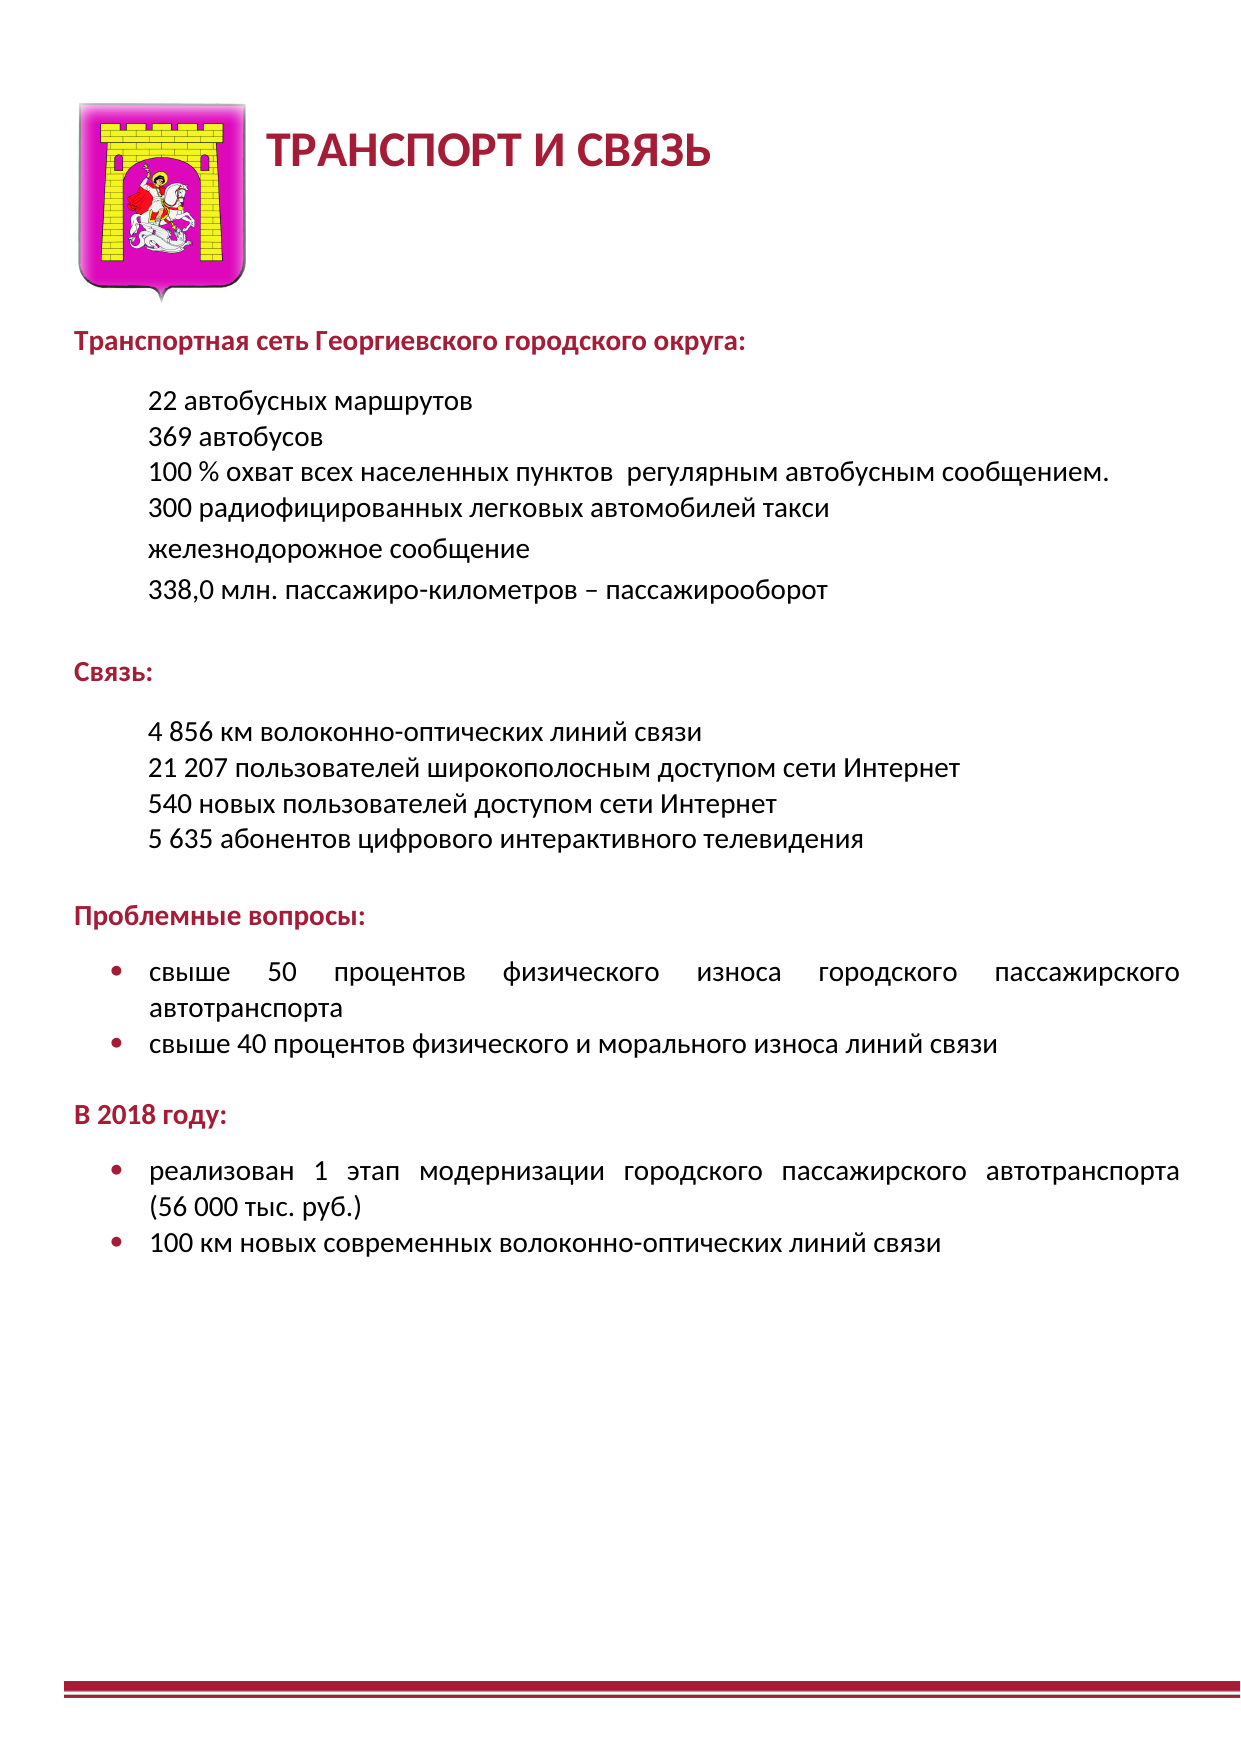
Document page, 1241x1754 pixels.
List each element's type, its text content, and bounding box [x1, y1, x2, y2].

text железнодорожное сообщение [148, 530, 1181, 566]
list 100 км новых современных волоконно-оптических линий связи [111, 1224, 1181, 1259]
text 4 856 км волоконно-оптических линий связи [74, 713, 1181, 749]
list свыше 50 процентов физического износа городского пассажирского автотранспорта [111, 953, 1181, 1025]
picture [63, 1680, 1241, 1699]
list свыше 40 процентов физического и морального износа линий связи [111, 1025, 1181, 1060]
text Проблемные вопросы: [74, 897, 1181, 933]
list реализован 1 этап модернизации городского пассажирского автотранспорта (56 000 тыс. руб.) [111, 1152, 1181, 1224]
text В 2018 году: [74, 1096, 1181, 1132]
text 338,0 млн. пассажиро-километров – пассажирооборот [148, 571, 1181, 607]
text 5 635 абонентов цифрового интерактивного телевидения [74, 820, 1181, 856]
text 100 % охват всех населенных пунктов регулярным автобусным сообщением. [148, 453, 1181, 489]
text 21 207 пользователей широкополосным доступом сети Интернет [74, 749, 1181, 785]
text 22 автобусных маршрутов [148, 382, 1181, 418]
text Транспортная сеть Георгиевского городского округа: [74, 322, 1181, 357]
text Связь: [74, 653, 1181, 688]
text 369 автобусов [148, 418, 1181, 453]
picture [92, 179, 234, 284]
list ТРАНСПОРТ И СВЯЗЬ [74, 118, 1211, 179]
text 540 новых пользователей доступом сети Интернет [74, 785, 1181, 820]
text 300 радиофицированных легковых автомобилей такси [148, 489, 1181, 525]
